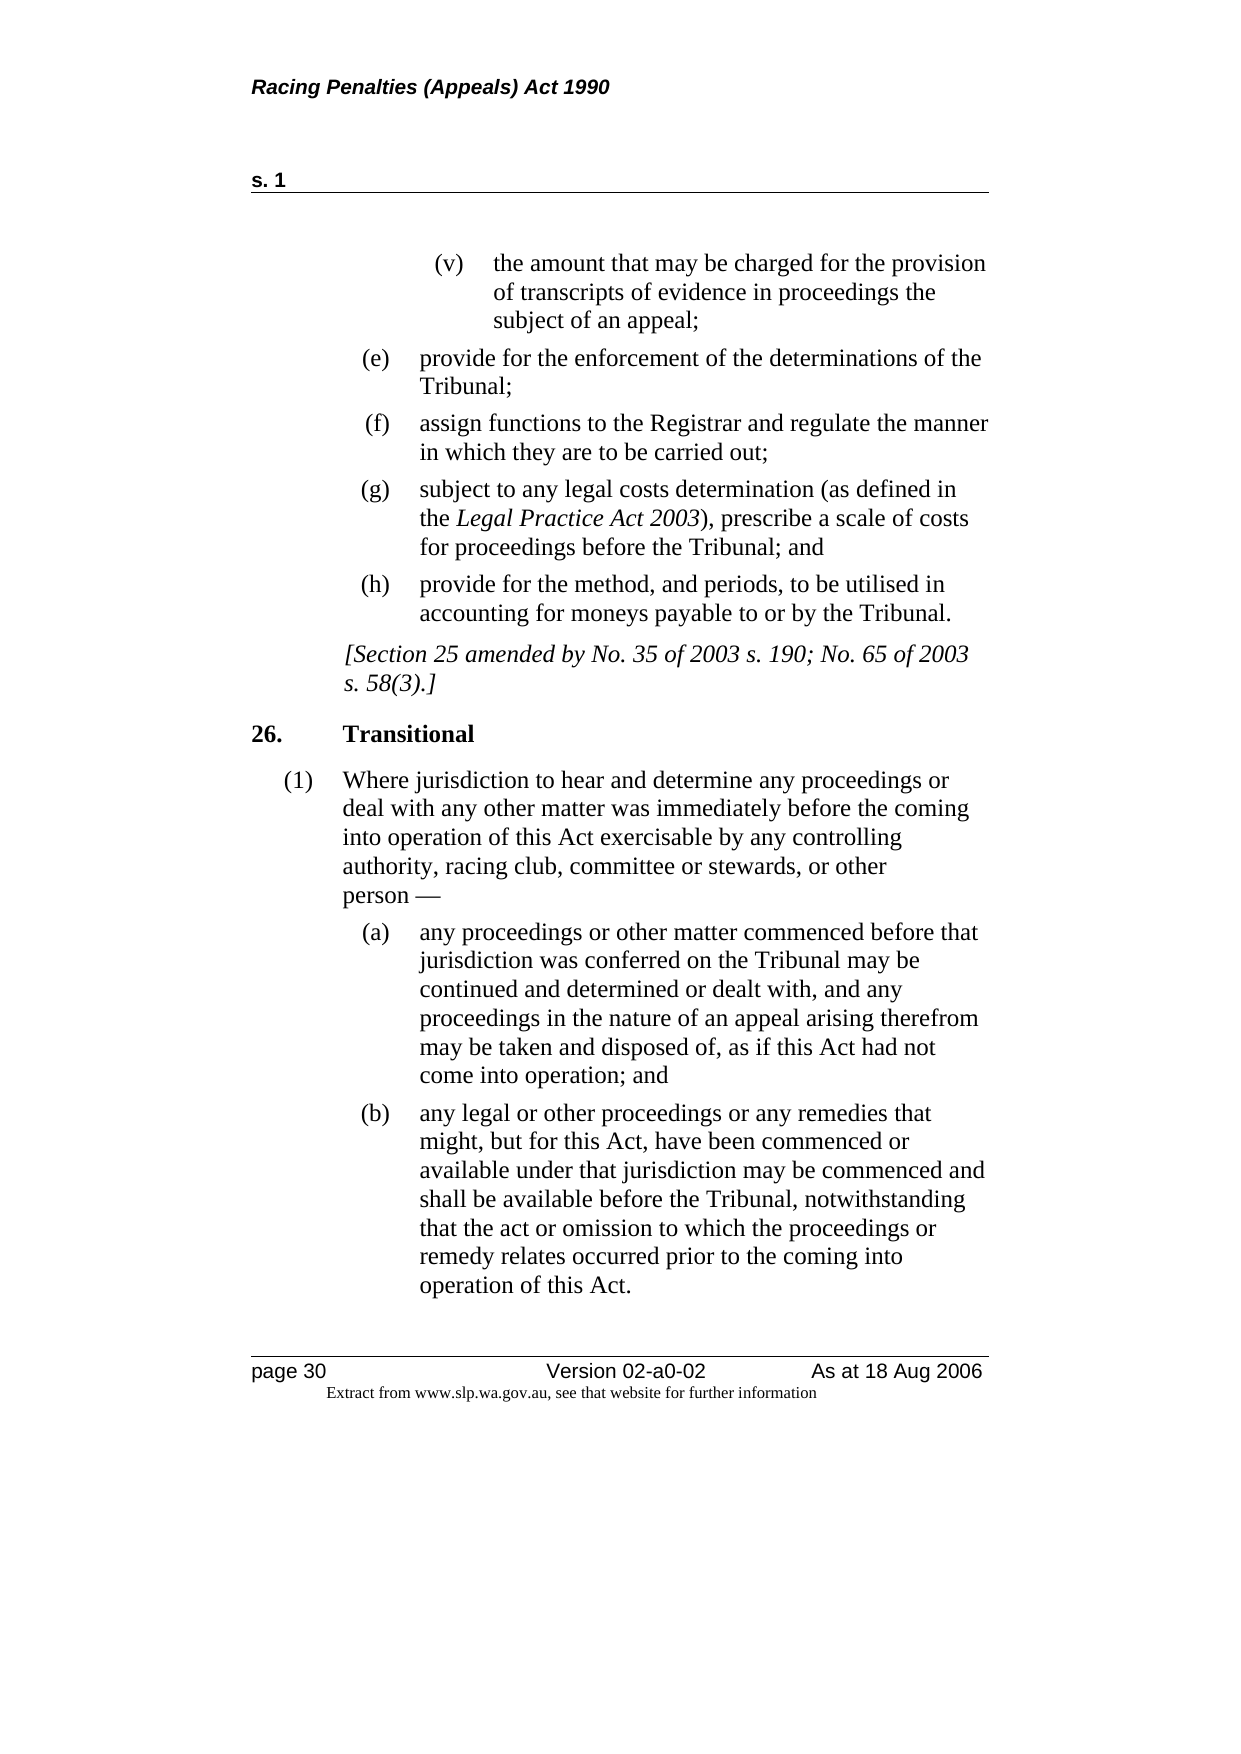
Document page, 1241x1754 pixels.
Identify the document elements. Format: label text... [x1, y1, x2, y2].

text (h) provide for the method, and periods, to be utilised in accounting for moneys payable to or by the Tribunal. [251, 569, 989, 626]
text (a) any proceedings or other matter commenced before that jurisdiction was conferred on the Tribunal may be continued and determined or dealt with, and any proceedings in the nature of an appeal arising therefrom may be taken and disposed of, as if this Act had not come into operation; and [251, 917, 989, 1089]
text (1) Where jurisdiction to hear and determine any proceedings or deal with any other matter was immediately before the coming into operation of this Act exercisable by any controlling authority, racing club, committee or stewards, or other person — [251, 765, 989, 908]
text (v) the amount that may be charged for the provision of transcripts of evidence in proceedings the subject of an appeal; [251, 248, 989, 334]
text [Section 25 amended by No. 35 of 2003 s. 190; No. 65 of 2003 s. 58(3).] [251, 639, 989, 696]
text (b) any legal or other proceedings or any remedies that might, but for this Act, have been commenced or available under that jurisdiction may be commenced and shall be available before the Tribunal, notwithstanding that the act or omission to which the proceedings or remedy relates occurred prior to the coming into operation of this Act. [251, 1098, 989, 1299]
subtitle 26. Transitional [251, 719, 989, 748]
text (e) provide for the enforcement of the determinations of the Tribunal; [251, 343, 989, 400]
text (f) assign functions to the Registrar and regulate the manner in which they are to be carried out; [251, 408, 989, 466]
text (g) subject to any legal costs determination (as defined in the Legal Practice Act 2003), prescribe a scale of costs for proceedings before the Tribunal; and [251, 474, 989, 561]
